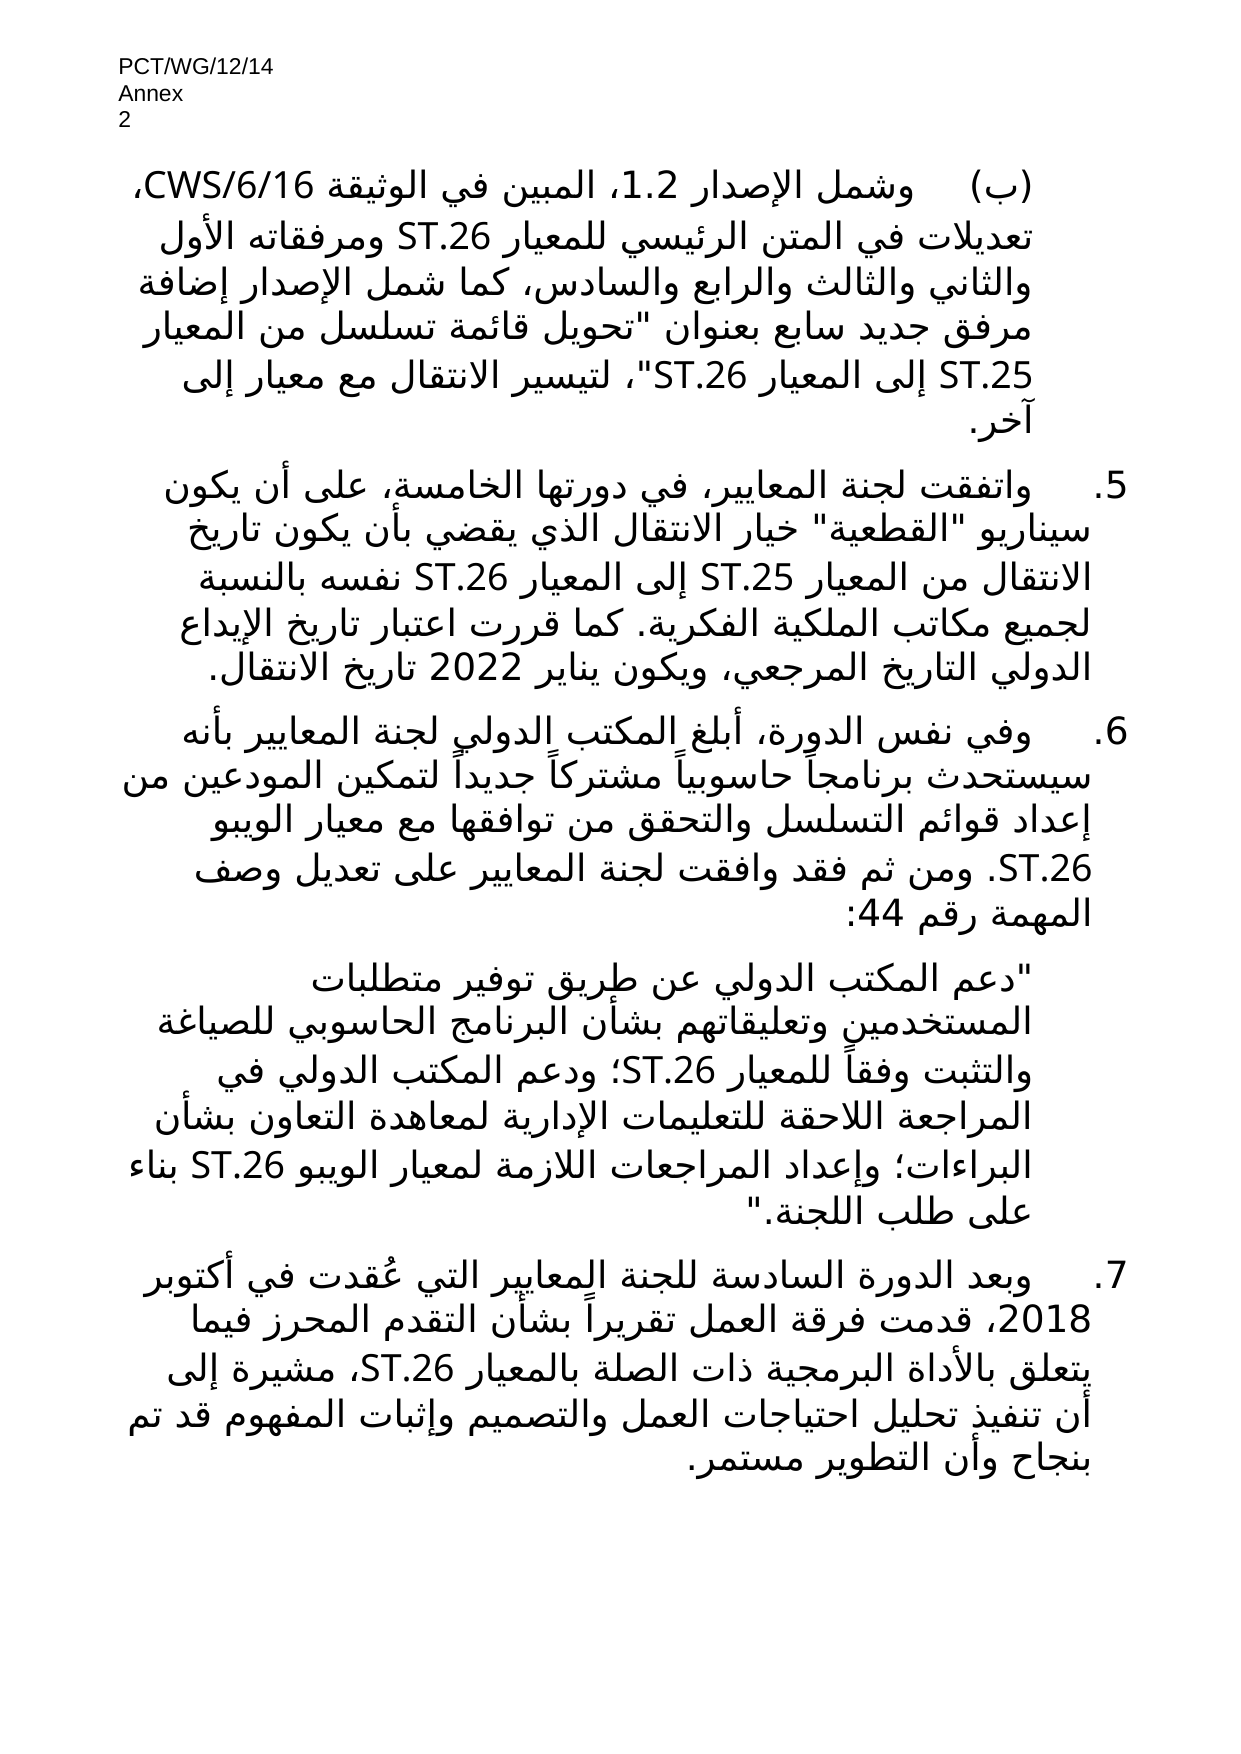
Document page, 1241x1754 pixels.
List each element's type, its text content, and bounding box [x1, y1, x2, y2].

text (ب) وشمل الإصدار 1.2، المبين في الوثيقة CWS/6/16، تعديلات في المتن الرئيسي للمعيار ST.26 ومرفقاته الأول والثاني والثالث والرابع والسادس، كما شمل الإصدار إضافة مرفق جديد سابع بعنوان "تحويل قائمة تسلسل من المعيار ST.25 إلى المعيار ST.26"، لتيسير الانتقال مع معيار إلى آخر. [118, 158, 1033, 443]
text واتفقت لجنة المعايير، في دورتها الخامسة، على أن يكون سيناريو "القطعية" خيار الانتقال الذي يقضي بأن يكون تاريخ الانتقال من المعيار ST.25 إلى المعيار ST.26 نفسه بالنسبة لجميع مكاتب الملكية الفكرية. كما قررت اعتبار تاريخ الإيداع الدولي التاريخ المرجعي، ويكون يناير 2022 تاريخ الانتقال. [118, 463, 1092, 689]
text "دعم المكتب الدولي عن طريق توفير متطلبات المستخدمين وتعليقاتهم بشأن البرنامج الحاسوبي للصياغة والتثبت وفقاً للمعيار ST.26؛ ودعم المكتب الدولي في المراجعة اللاحقة للتعليمات الإدارية لمعاهدة التعاون بشأن البراءات؛ وإعداد المراجعات اللازمة لمعيار الويبو ST.26 بناء على طلب اللجنة." [118, 956, 1033, 1233]
text وبعد الدورة السادسة للجنة المعايير التي عُقدت في أكتوبر 2018، قدمت فرقة العمل تقريراً بشأن التقدم المحرز فيما يتعلق بالأداة البرمجية ذات الصلة بالمعيار ST.26، مشيرة إلى أن تنفيذ تحليل احتياجات العمل والتصميم وإثبات المفهوم قد تم بنجاح وأن التطوير مستمر. [118, 1254, 1092, 1479]
text وفي نفس الدورة، أبلغ المكتب الدولي لجنة المعايير بأنه سيستحدث برنامجاً حاسوبياً مشتركاً جديداً لتمكين المودعين من إعداد قوائم التسلسل والتحقق من توافقها مع معيار الويبو ST.26. ومن ثم فقد وافقت لجنة المعايير على تعديل وصف المهمة رقم 44: [118, 710, 1092, 936]
